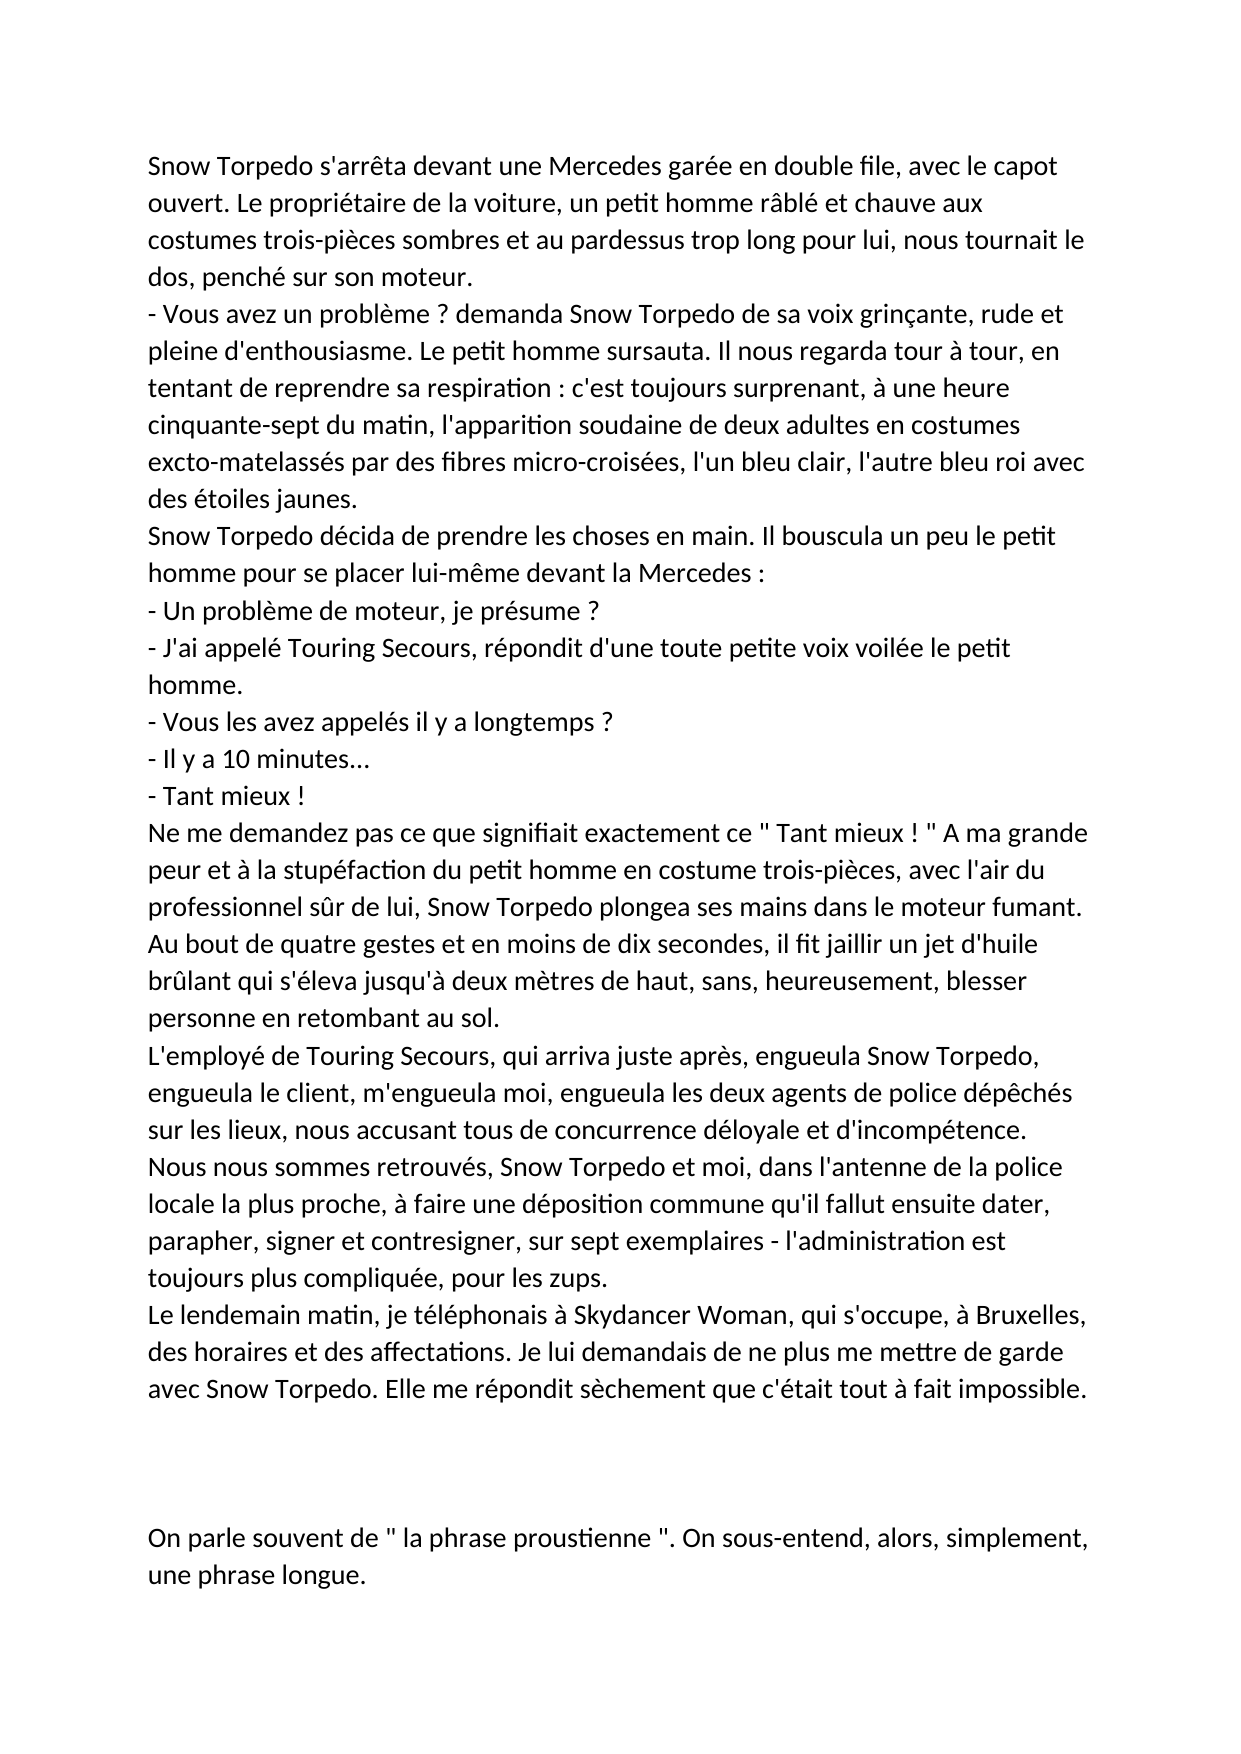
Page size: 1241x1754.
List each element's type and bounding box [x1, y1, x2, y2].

text [148, 148, 1093, 1591]
